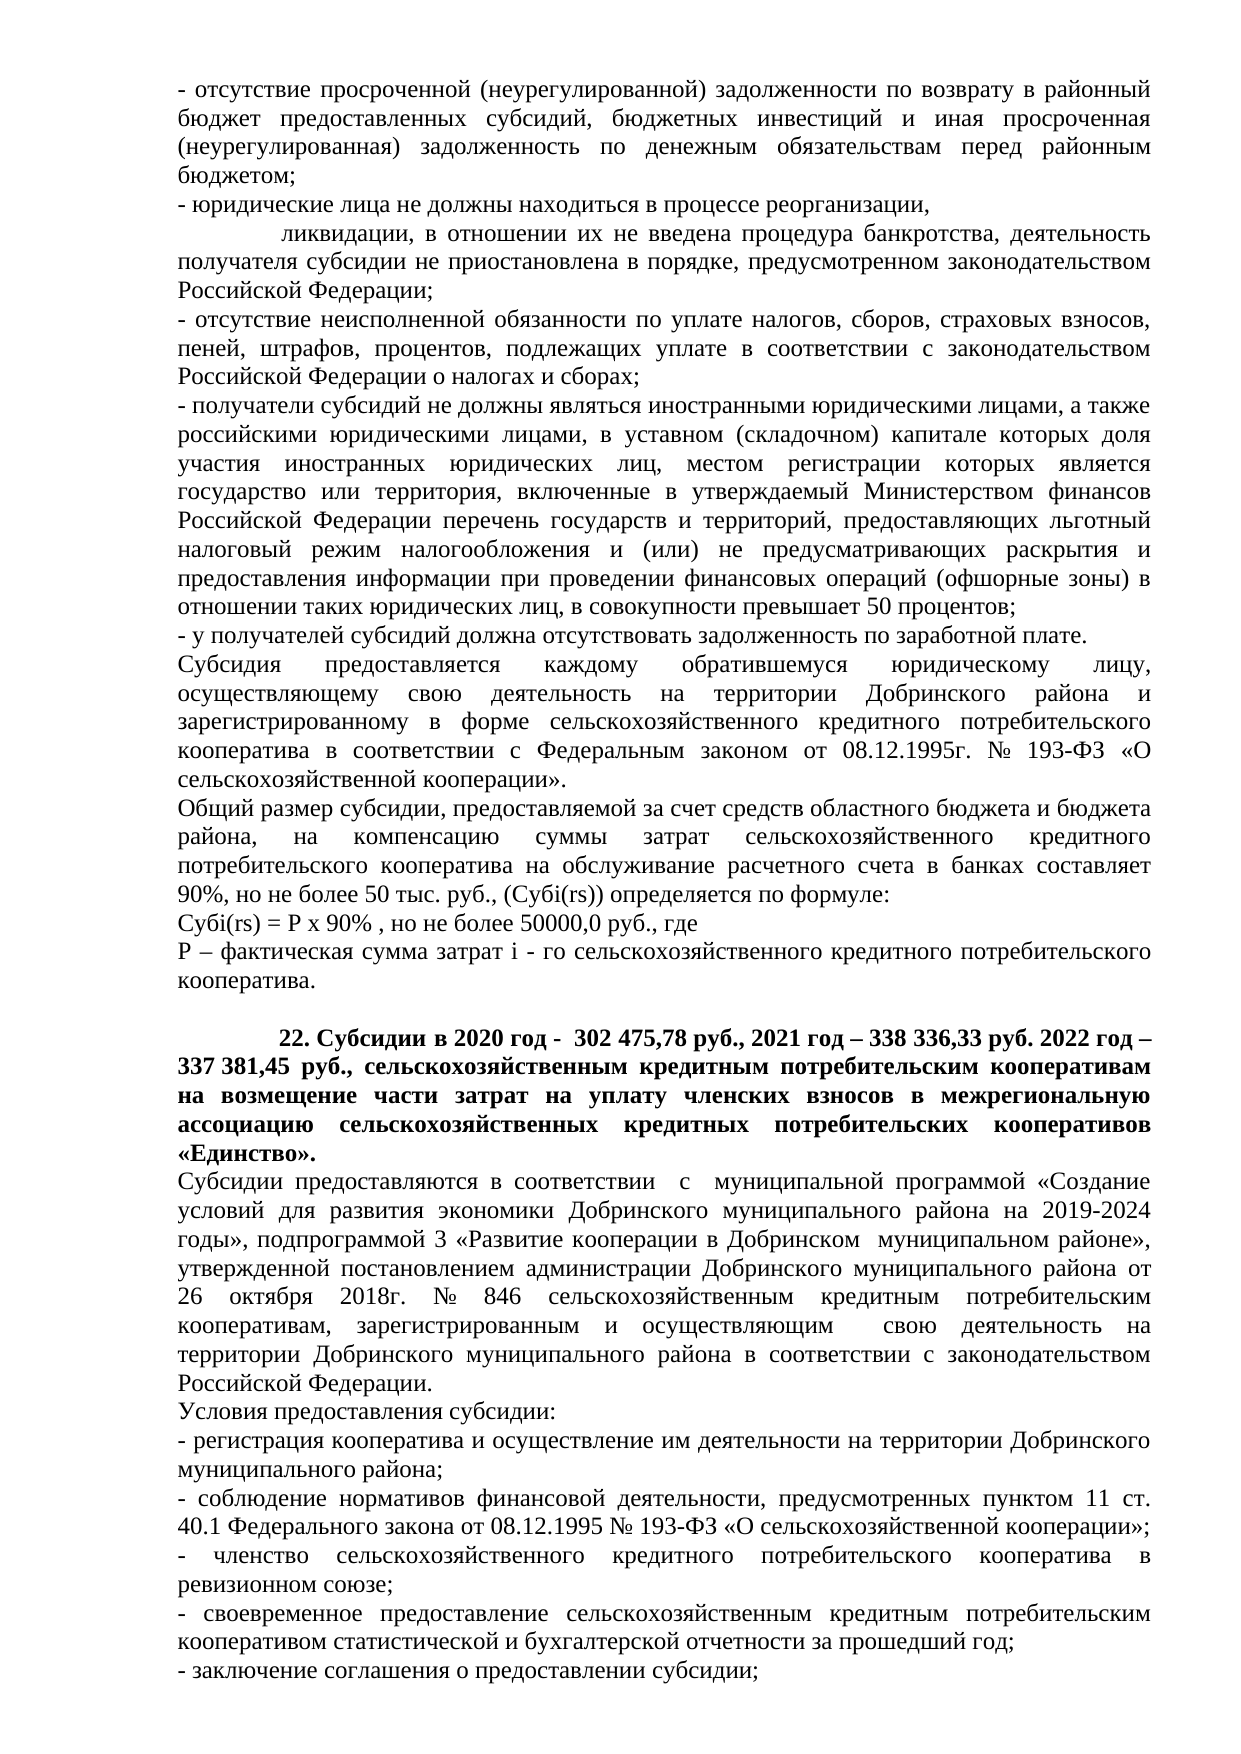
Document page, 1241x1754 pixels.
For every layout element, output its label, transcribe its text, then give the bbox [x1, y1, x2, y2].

text - юридические лица не должны находиться в процессе реорганизации, [177, 189, 1152, 218]
text P – фактическая сумма затрат i - го сельскохозяйственного кредитного потребительского кооператива. [177, 936, 1152, 994]
text - своевременное предоставление сельскохозяйственным кредитным потребительским кооперативом статистической и бухгалтерской отчетности за прошедший год; [177, 1598, 1152, 1655]
text Условия предоставления субсидии: [177, 1396, 1152, 1425]
text - отсутствие неисполненной обязанности по уплате налогов, сборов, страховых взносов, пеней, штрафов, процентов, подлежащих уплате в соответствии с законодательством Российской Федерации о налогах и сборах; [177, 304, 1152, 390]
text - членство сельскохозяйственного кредитного потребительского кооператива в ревизионном союзе; [177, 1540, 1152, 1598]
text - получатели субсидий не должны являться иностранными юридическими лицами, а также российскими юридическими лицами, в уставном (складочном) капитале которых доля участия иностранных юридических лиц, местом регистрации которых является государство или территория, включенные в утверждаемый Министерством финансов Российской Федерации перечень государств и территорий, предоставляющих льготный налоговый режим налогообложения и (или) не предусматривающих раскрытия и предоставления информации при проведении финансовых операций (офшорные зоны) в отношении таких юридических лиц, в совокупности превышает 50 процентов; [177, 390, 1152, 620]
text Общий размер субсидии, предоставляемой за счет средств областного бюджета и бюджета района, на компенсацию суммы затрат сельскохозяйственного кредитного потребительского кооператива на обслуживание расчетного счета в банках составляет 90%, но не более 50 тыс. руб., (Субi(rs)) определяется по формуле: [177, 793, 1152, 908]
text ликвидации, в отношении их не введена процедура банкротства, деятельность получателя субсидии не приостановлена в порядке, предусмотренном законодательством Российской Федерации; [177, 218, 1152, 304]
text Субсидии предоставляются в соответствии с муниципальной программой «Создание условий для развития экономики Добринского муниципального района на 2019-2024 годы», подпрограммой 3 «Развитие кооперации в Добринском муниципальном районе», утвержденной постановлением администрации Добринского муниципального района от 26 октября 2018г. № 846 сельскохозяйственным кредитным потребительским кооперативам, зарегистрированным и осуществляющим свою деятельность на территории Добринского муниципального района в соответствии с законодательством Российской Федерации. [177, 1166, 1152, 1396]
text 22. Субсидии в 2020 год - 302 475,78 руб., 2021 год – 338 336,33 руб. 2022 год – 337 381,45 руб., сельскохозяйственным кредитным потребительским кооперативам на возмещение части затрат на уплату членских взносов в межрегиональную ассоциацию сельскохозяйственных кредитных потребительских кооперативов «Единство». [177, 1023, 1152, 1166]
text Субсидия предоставляется каждому обратившемуся юридическому лицу, осуществляющему свою деятельность на территории Добринского района и зарегистрированному в форме сельскохозяйственного кредитного потребительского кооператива в соответствии с Федеральным законом от 08.12.1995г. № 193-ФЗ «О сельскохозяйственной кооперации». [177, 649, 1152, 793]
text - у получателей субсидий должна отсутствовать задолженность по заработной плате. [177, 620, 1152, 649]
text Субi(rs) = P x 90% , но не более 50000,0 руб., где [177, 908, 1152, 936]
text - отсутствие просроченной (неурегулированной) задолженности по возврату в районный бюджет предоставленных субсидий, бюджетных инвестиций и иная просроченная (неурегулированная) задолженность по денежным обязательствам перед районным бюджетом; [177, 74, 1152, 189]
text - регистрация кооператива и осуществление им деятельности на территории Добринского муниципального района; [177, 1425, 1152, 1483]
text - соблюдение нормативов финансовой деятельности, предусмотренных пунктом 11 ст. 40.1 Федерального закона от 08.12.1995 № 193-ФЗ «О сельскохозяйственной кооперации»; [177, 1483, 1152, 1540]
text - заключение соглашения о предоставлении субсидии; [177, 1655, 1152, 1684]
